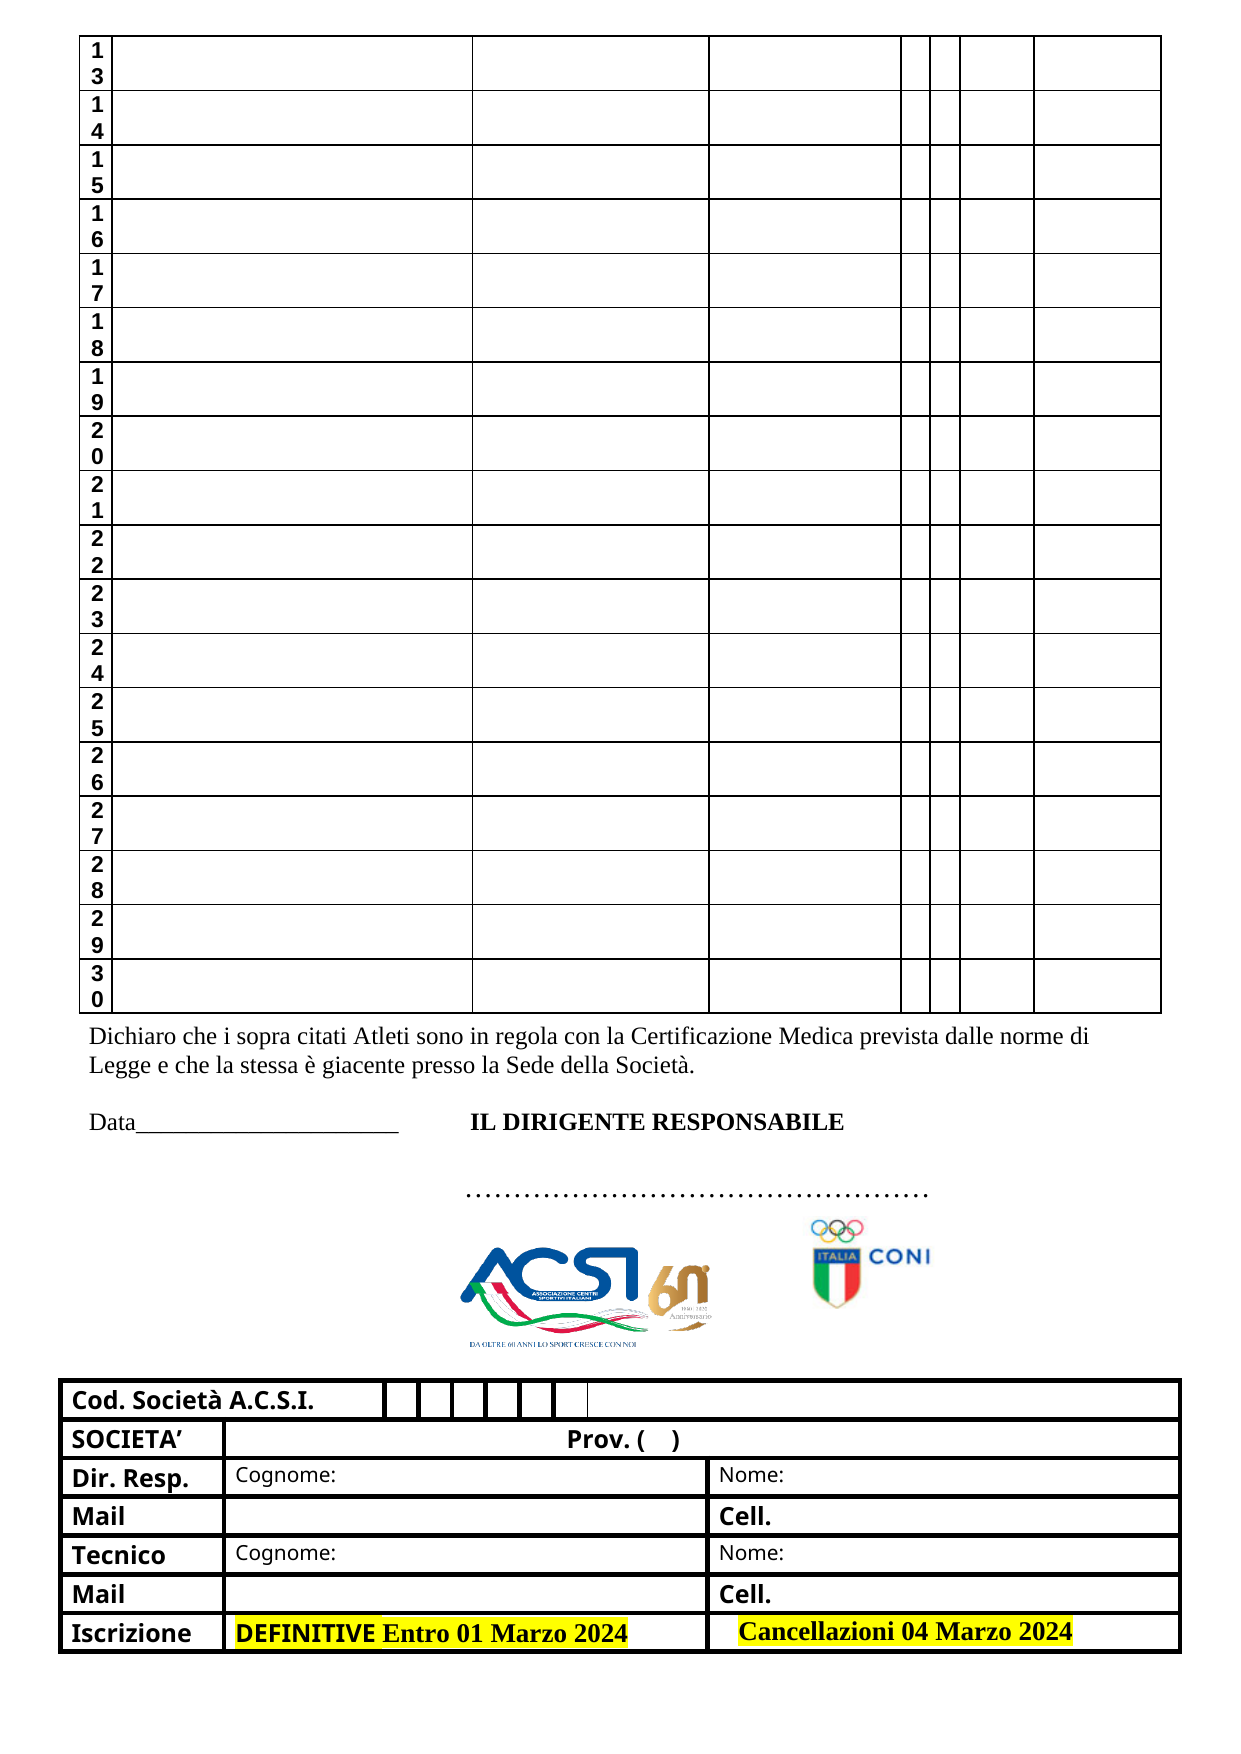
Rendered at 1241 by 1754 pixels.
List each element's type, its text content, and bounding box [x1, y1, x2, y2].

table_cell [961, 417, 1033, 469]
table_cell [473, 797, 708, 849]
table_cell [113, 471, 472, 524]
table_cell [931, 363, 959, 415]
table_cell 29 [80, 905, 111, 958]
table_cell [931, 905, 959, 958]
table_cell [902, 417, 929, 469]
table_cell Mail [63, 1577, 222, 1611]
table_cell [710, 200, 900, 252]
table_cell 26 [80, 743, 111, 795]
table_cell [710, 851, 900, 904]
table_cell 23 [80, 580, 111, 632]
table_cell 19 [80, 363, 111, 415]
table_cell 22 [80, 526, 111, 578]
table_cell [710, 417, 900, 469]
table_cell [961, 797, 1033, 849]
table_cell [473, 851, 708, 904]
table_cell [710, 91, 900, 144]
table_cell 21 [80, 471, 111, 524]
table_cell [931, 146, 959, 198]
table_cell Dir. Resp. [63, 1460, 222, 1494]
table_cell [902, 308, 929, 361]
table_cell [473, 91, 708, 144]
table_cell Nome: [710, 1460, 1178, 1494]
table_cell [473, 37, 708, 90]
table_cell DEFINITIVE Entro 01 Marzo 2024 [382, 1615, 705, 1649]
table_cell [902, 960, 929, 1012]
table_cell [961, 363, 1033, 415]
table_cell [710, 797, 900, 849]
table_cell [1035, 146, 1160, 198]
table_cell [1035, 634, 1160, 687]
table_cell [113, 851, 472, 904]
table_cell [710, 905, 900, 958]
table_cell [931, 797, 959, 849]
table_cell [710, 634, 900, 687]
table_header [454, 1383, 483, 1417]
table_cell 13 [80, 37, 111, 90]
table_cell [931, 200, 959, 252]
table_cell [113, 254, 472, 307]
table_cell [961, 146, 1033, 198]
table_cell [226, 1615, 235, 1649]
table_cell [961, 200, 1033, 252]
table_cell [473, 688, 708, 741]
table_cell [902, 471, 929, 524]
table_cell 30 [80, 960, 111, 1012]
table_cell [113, 417, 472, 469]
table_cell [1035, 743, 1160, 795]
table_header [421, 1383, 450, 1417]
table_cell [710, 146, 900, 198]
table_cell [961, 960, 1033, 1012]
table_cell [902, 580, 929, 632]
table_cell [902, 363, 929, 415]
table_cell [902, 634, 929, 687]
table_cell [931, 308, 959, 361]
table_cell Cancellazioni 04 Marzo 2024 [710, 1615, 1178, 1649]
table_cell [961, 471, 1033, 524]
table_cell [113, 743, 472, 795]
table_cell [1035, 91, 1160, 144]
table_cell [113, 91, 472, 144]
table_header [522, 1383, 551, 1417]
table_header Cod. Società A.C.S.I. [63, 1383, 382, 1417]
table_cell [113, 200, 472, 252]
table_cell [931, 960, 959, 1012]
table_cell [902, 37, 929, 90]
table_cell [931, 526, 959, 578]
table_cell [961, 743, 1033, 795]
table_cell [902, 688, 929, 741]
table_cell [473, 146, 708, 198]
table_cell [902, 254, 929, 307]
table_cell [902, 797, 929, 849]
table_cell [1035, 960, 1160, 1012]
table_cell Mail [63, 1499, 222, 1533]
table_cell [931, 634, 959, 687]
table_header [588, 1383, 1178, 1417]
table_cell [1035, 471, 1160, 524]
table_cell [113, 146, 472, 198]
table_cell [113, 797, 472, 849]
table_cell Cognome: [226, 1538, 705, 1572]
table_cell [113, 960, 472, 1012]
table_cell [473, 580, 708, 632]
table_cell Nome: [710, 1538, 1178, 1572]
table_cell 27 [80, 797, 111, 849]
table_cell [1035, 580, 1160, 632]
picture [458, 1236, 717, 1378]
table_cell 28 [80, 851, 111, 904]
text Data_____________________ IL DIRIGENTE RESPONSABILE [89, 1107, 1152, 1136]
table_cell 18 [80, 308, 111, 361]
table_cell 20 [80, 417, 111, 469]
table_cell 15 [80, 146, 111, 198]
table_cell [1035, 688, 1160, 741]
table_cell [902, 743, 929, 795]
table_cell [226, 1499, 705, 1533]
table_cell [113, 634, 472, 687]
table_cell [1035, 200, 1160, 252]
table_cell 16 [80, 200, 111, 252]
table_cell [113, 363, 472, 415]
table_cell Prov. ( ) [226, 1422, 1178, 1456]
table_cell [1035, 526, 1160, 578]
table_cell [931, 471, 959, 524]
table_cell Cell. [710, 1499, 1178, 1533]
table_cell [931, 851, 959, 904]
table_cell [961, 91, 1033, 144]
table_cell [710, 308, 900, 361]
table_cell [961, 526, 1033, 578]
text Dichiaro che i sopra citati Atleti sono in regola con la Certificazione Medica prevista dalle norme di Legge e che la stessa è giacente presso la Sede della Società. [89, 1021, 1152, 1079]
table_cell [710, 526, 900, 578]
text ………………………………………… [89, 1170, 1152, 1203]
table_header [387, 1383, 416, 1417]
table_cell [113, 688, 472, 741]
picture [802, 1216, 940, 1314]
table_cell [113, 580, 472, 632]
table_cell [902, 526, 929, 578]
table_cell Tecnico [63, 1538, 222, 1572]
table_cell 17 [80, 254, 111, 307]
table_cell [113, 308, 472, 361]
table_cell [961, 37, 1033, 90]
table_cell [931, 580, 959, 632]
table_cell [473, 417, 708, 469]
table_cell [710, 363, 900, 415]
table_cell [902, 91, 929, 144]
table_cell [931, 688, 959, 741]
table_cell [226, 1577, 705, 1611]
table_cell [113, 37, 472, 90]
table_cell [1035, 308, 1160, 361]
table_cell [473, 254, 708, 307]
table_cell [1035, 797, 1160, 849]
table_cell Cell. [710, 1577, 1178, 1611]
table_cell [902, 200, 929, 252]
table_cell [473, 526, 708, 578]
table_cell [902, 146, 929, 198]
table_cell [931, 91, 959, 144]
table_cell [902, 905, 929, 958]
table_cell [931, 417, 959, 469]
table_cell [113, 526, 472, 578]
table_cell [902, 851, 929, 904]
table_cell [710, 580, 900, 632]
table_cell [710, 37, 900, 90]
table_cell [961, 851, 1033, 904]
table_cell [710, 688, 900, 741]
table_cell [961, 905, 1033, 958]
table_cell [961, 254, 1033, 307]
table_cell [473, 308, 708, 361]
table_cell SOCIETA’ [63, 1422, 222, 1456]
table_cell [473, 960, 708, 1012]
table_cell [961, 308, 1033, 361]
table_cell [710, 743, 900, 795]
table_cell [473, 471, 708, 524]
table_cell [1035, 905, 1160, 958]
table_cell [710, 960, 900, 1012]
table_cell [1035, 37, 1160, 90]
table_cell [931, 254, 959, 307]
table_cell [961, 688, 1033, 741]
table_cell [961, 634, 1033, 687]
table_cell Cognome: [226, 1460, 705, 1494]
table_cell [931, 743, 959, 795]
table_cell [961, 580, 1033, 632]
table_cell [1035, 254, 1160, 307]
table_cell [931, 37, 959, 90]
table_cell [1035, 363, 1160, 415]
table_cell [1035, 417, 1160, 469]
table_header [556, 1383, 587, 1417]
table_cell [710, 471, 900, 524]
table_cell [473, 634, 708, 687]
table_cell [1035, 851, 1160, 904]
table_cell 14 [80, 91, 111, 144]
table_cell [473, 743, 708, 795]
table_cell [710, 254, 900, 307]
table_cell [473, 363, 708, 415]
table_cell [113, 905, 472, 958]
table_cell 24 [80, 634, 111, 687]
table_header [488, 1383, 517, 1417]
table_cell Iscrizione [63, 1615, 222, 1649]
table_cell [473, 905, 708, 958]
table_cell 25 [80, 688, 111, 741]
table_cell [473, 200, 708, 252]
